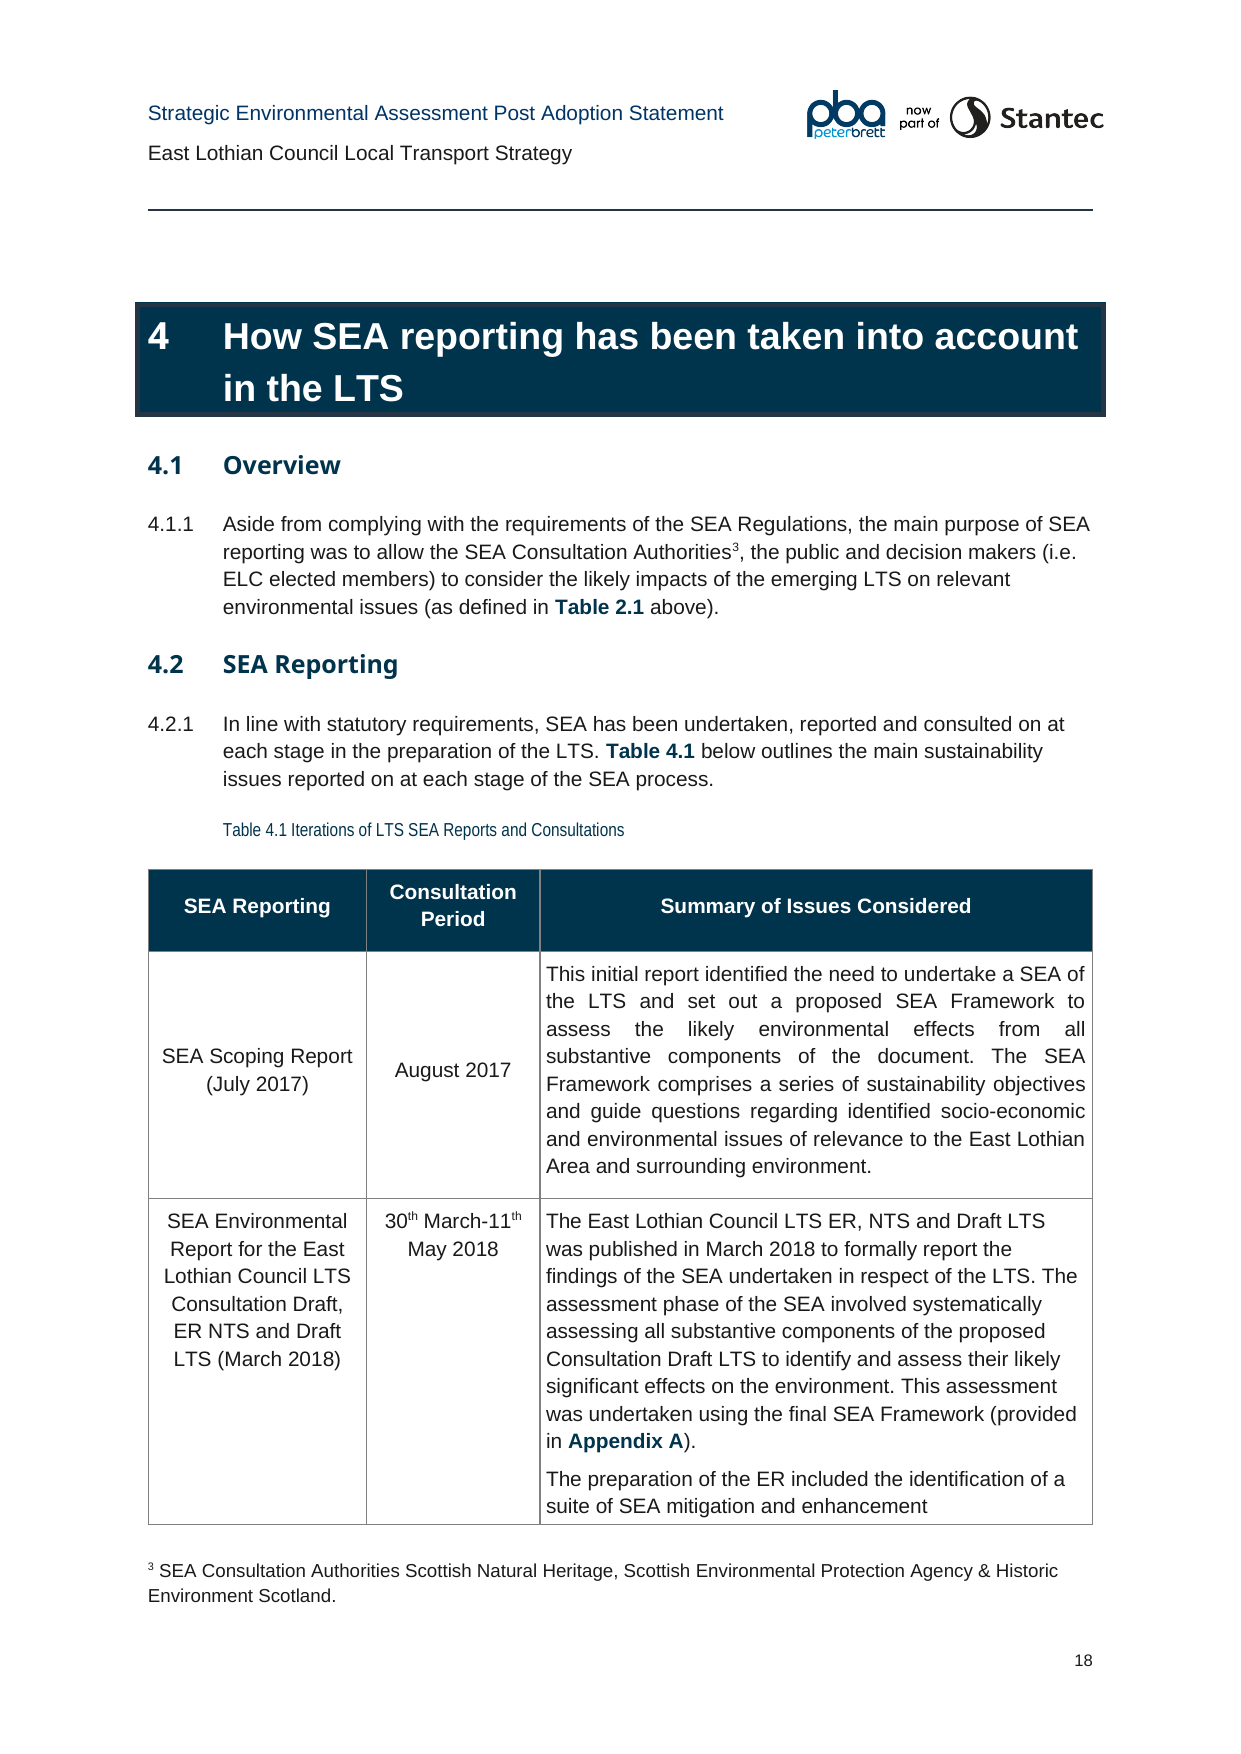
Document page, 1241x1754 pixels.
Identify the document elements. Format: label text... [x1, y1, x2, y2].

picture [807, 90, 1104, 139]
picture [279, 823, 283, 834]
picture [481, 826, 486, 836]
subtitle How SEA reporting has been taken into account in the LTS [140, 307, 1101, 412]
table_cell August 2017 [367, 952, 539, 1198]
table_cell SEA Scoping Report (July 2017) [149, 952, 366, 1198]
text Table 4.1 Iterations of LTS SEA Reports and Consultations [223, 819, 1092, 840]
table_header Consultation Period [367, 870, 539, 951]
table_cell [367, 1199, 539, 1524]
text In line with statutory requirements, SEA has been undertaken, reported and consulted on at each stage in the preparation of the LTS. Table 4.1 below outlines the main sustainability issues reported on at each stage of the SEA process. [148, 711, 1092, 790]
subtitle Overview [148, 448, 1092, 482]
text Aside from complying with the requirements of the SEA Regulations, the main purpose of SEA reporting was to allow the SEA Consultation Authorities, the public and decision makers (i.e. ELC elected members) to consider the likely impacts of the emerging LTS on relevant environmental issues (as defined in Table 2.1 above). [148, 512, 1092, 619]
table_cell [149, 1199, 366, 1524]
table_cell This initial report identified the need to undertake a SEA of the LTS and set out a proposed SEA Framework to assess the likely environmental effects from all substantive components of the document. The SEA Framework comprises a series of sustainability objectives and guide questions regarding identified socio-economic and environmental issues of relevance to the East Lothian Area and surrounding environment. [541, 952, 1092, 1198]
table_header SEA Reporting [149, 870, 366, 951]
picture [384, 823, 393, 836]
table_header Summary of Issues Considered [541, 870, 1092, 951]
subtitle SEA Reporting [148, 647, 1092, 681]
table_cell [541, 1199, 1092, 1524]
